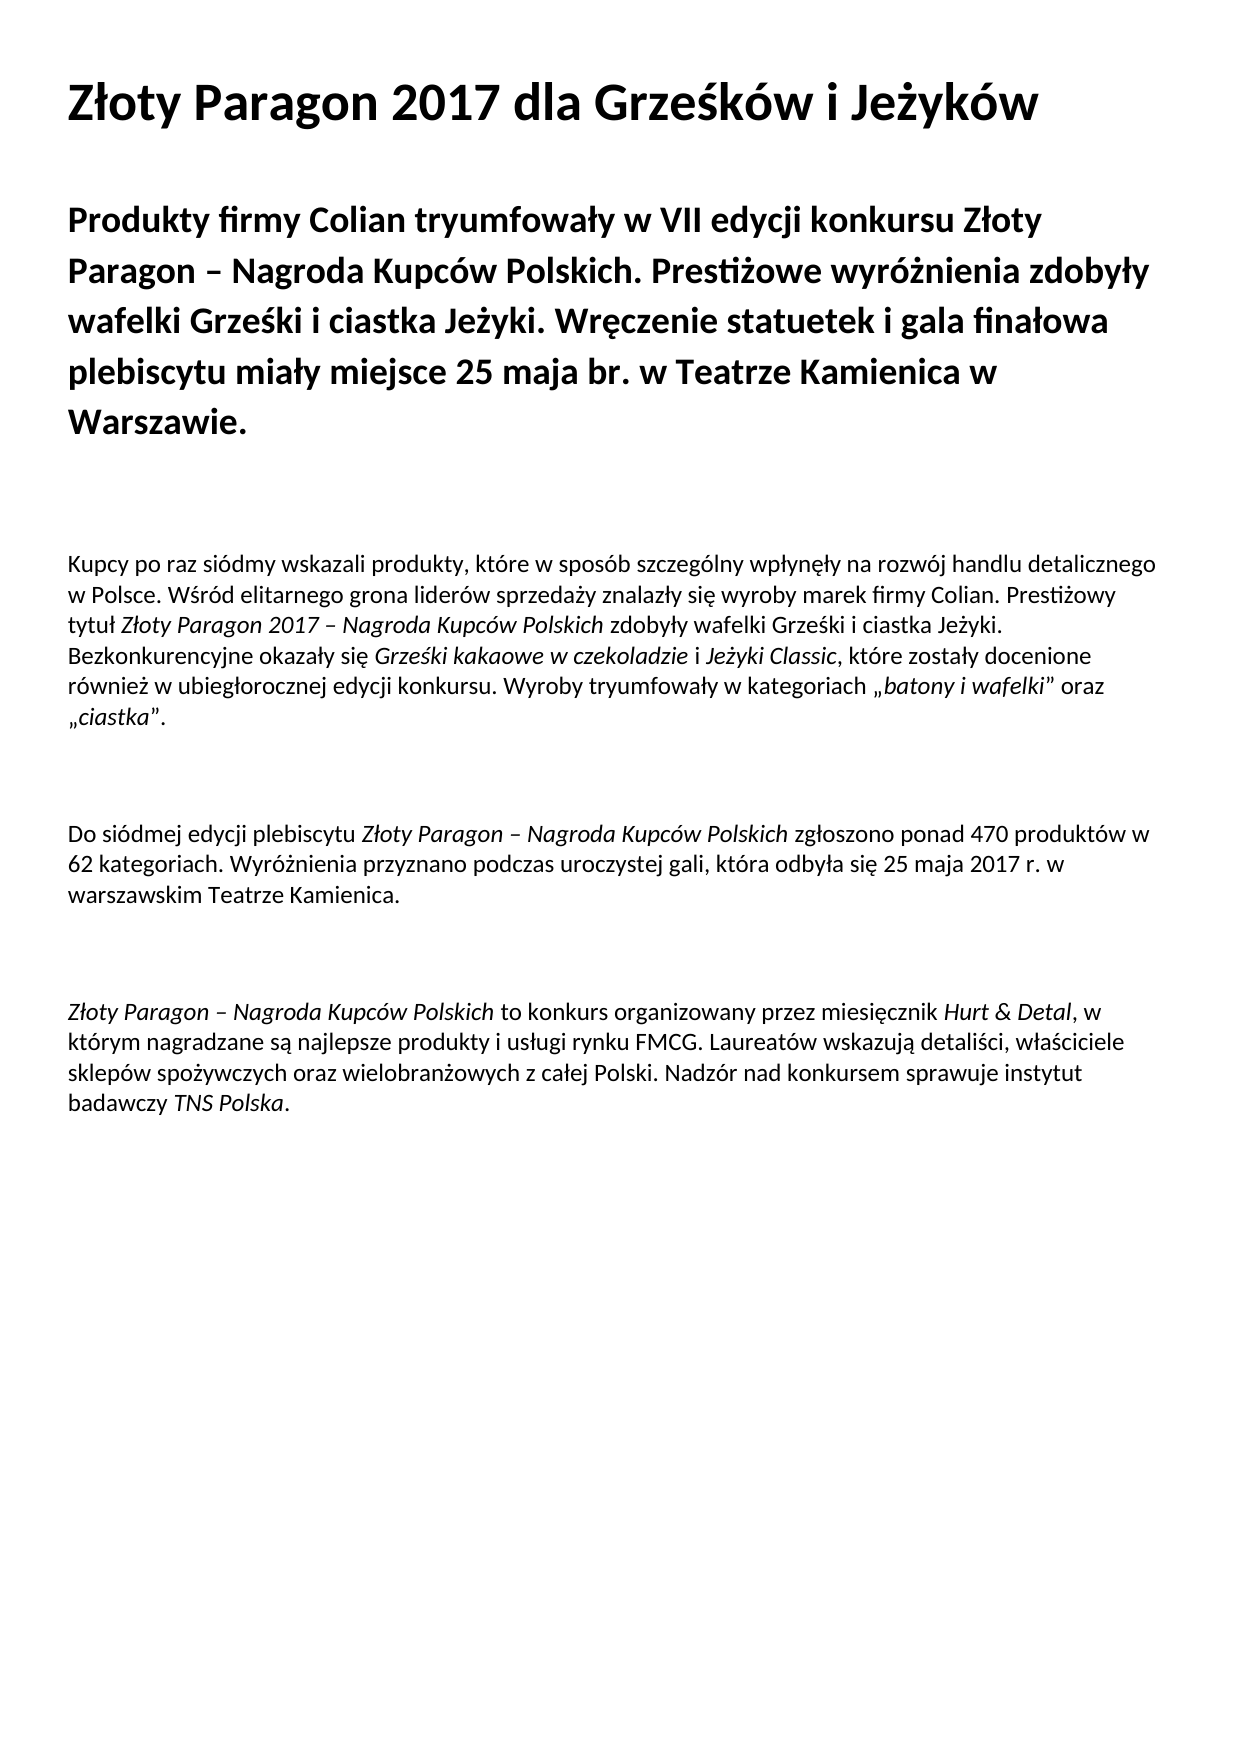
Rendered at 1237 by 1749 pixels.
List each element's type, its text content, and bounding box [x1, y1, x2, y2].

text Produkty firmy Colian tryumfowały w VII edycji konkursu Złoty Paragon – Nagroda Kupców Polskich. Prestiżowe wyróżnienia zdobyły wafelki Grześki i ciastka Jeżyki. Wręczenie statuetek i gala finałowa plebiscytu miały miejsce 25 maja br. w Teatrze Kamienica w Warszawie. [68, 196, 1169, 444]
text Złoty Paragon – Nagroda Kupców Polskich to konkurs organizowany przez miesięcznik Hurt & Detal, w którym nagradzane są najlepsze produkty i usługi rynku FMCG. Laureatów wskazują detaliści, właściciele sklepów spożywczych oraz wielobranżowych z całej Polski. Nadzór nad konkursem sprawuje instytut badawczy TNS Polska. [68, 996, 1169, 1118]
text Złoty Paragon 2017 dla Grześków i Jeżyków [68, 68, 1169, 134]
text Do siódmej edycji plebiscytu Złoty Paragon – Nagroda Kupców Polskich zgłoszono ponad 470 produktów w 62 kategoriach. Wyróżnienia przyznano podczas uroczystej gali, która odbyła się 25 maja 2017 r. w warszawskim Teatrze Kamienica. [68, 818, 1169, 909]
text Kupcy po raz siódmy wskazali produkty, które w sposób szczególny wpłynęły na rozwój handlu detalicznego w Polsce. Wśród elitarnego grona liderów sprzedaży znalazły się wyroby marek firmy Colian. Prestiżowy tytuł Złoty Paragon 2017 – Nagroda Kupców Polskich zdobyły wafelki Grześki i ciastka Jeżyki. Bezkonkurencyjne okazały się Grześki kakaowe w czekoladzie i Jeżyki Classic, które zostały docenione również w ubiegłorocznej edycji konkursu. Wyroby tryumfowały w kategoriach „batony i wafelki” oraz „ciastka”. [68, 548, 1169, 732]
